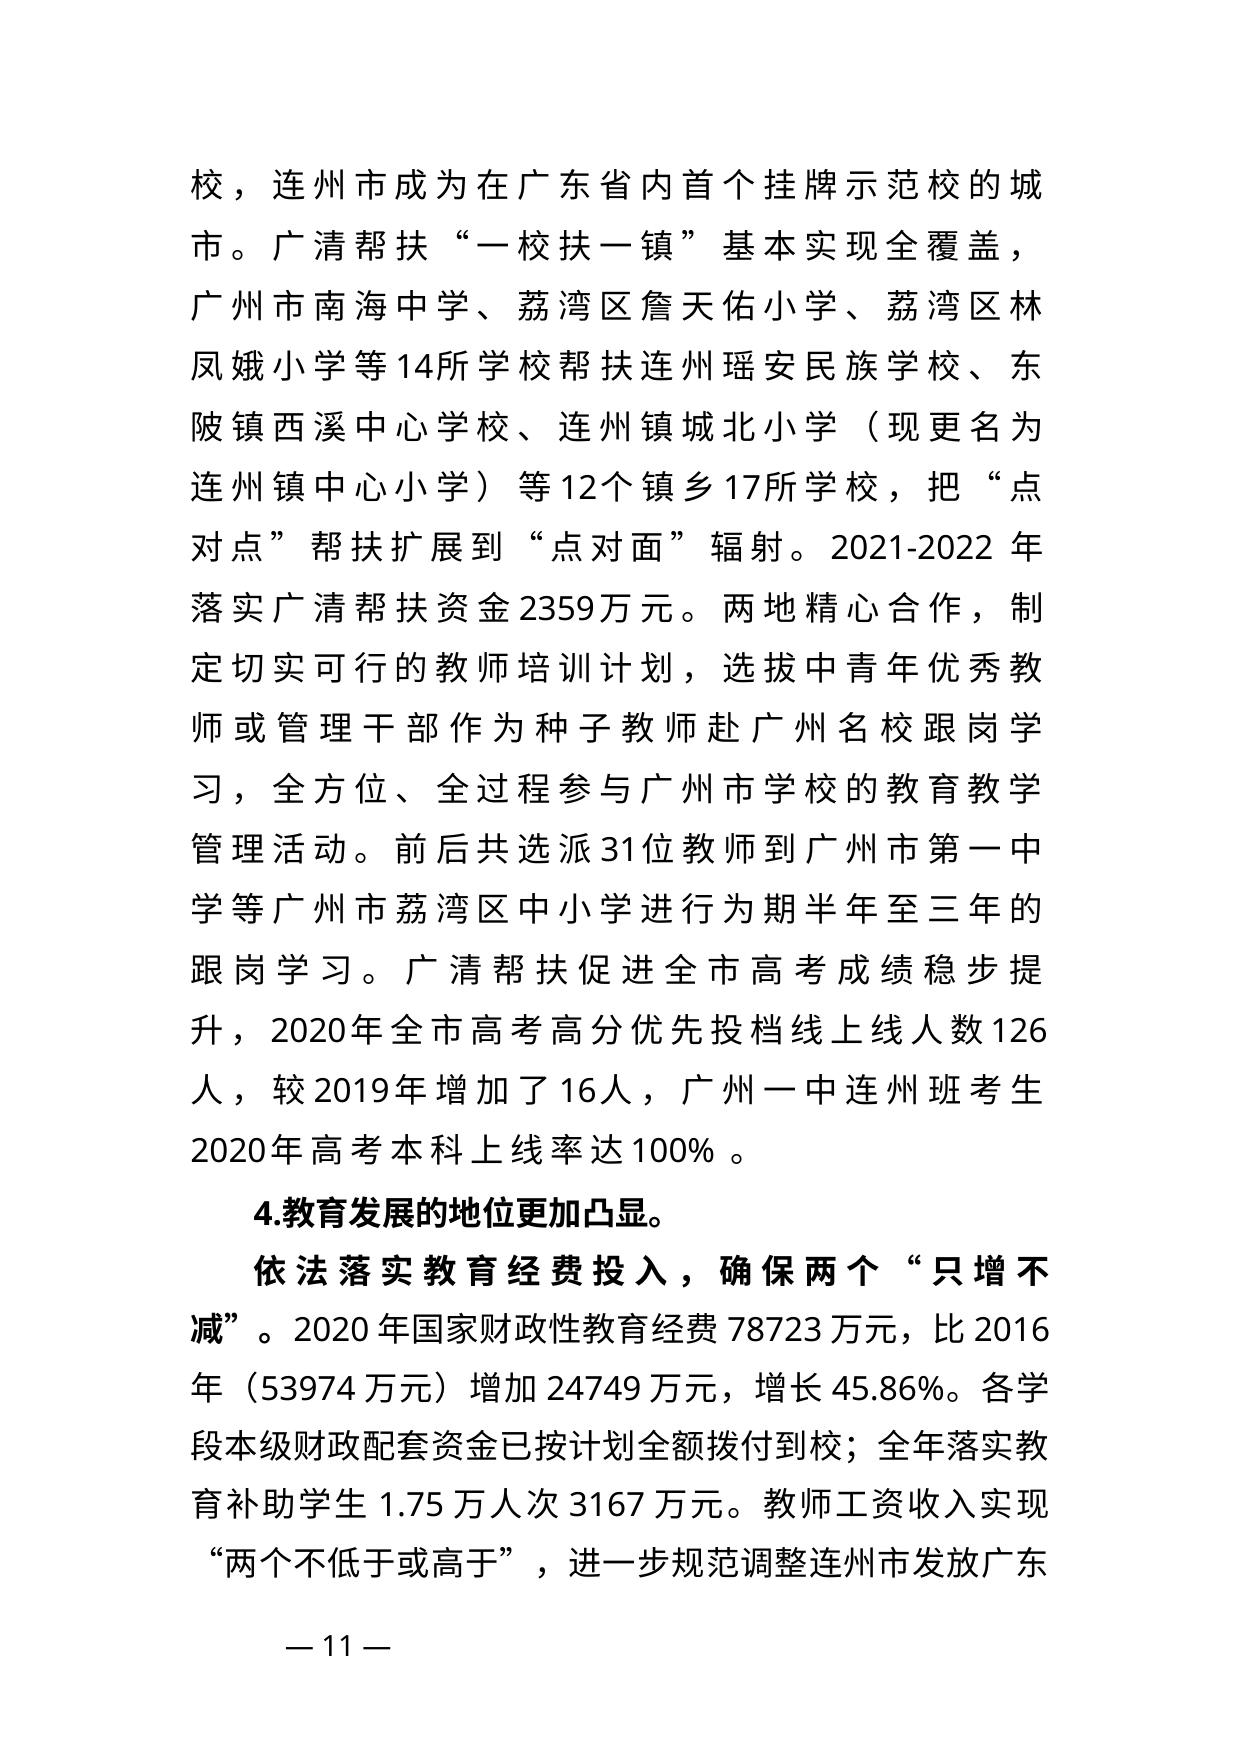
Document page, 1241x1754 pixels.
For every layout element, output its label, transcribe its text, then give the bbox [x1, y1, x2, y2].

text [190, 1237, 1050, 1587]
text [190, 153, 1050, 1178]
text 4.教育发展的地位更加凸显。 [190, 1178, 1050, 1237]
